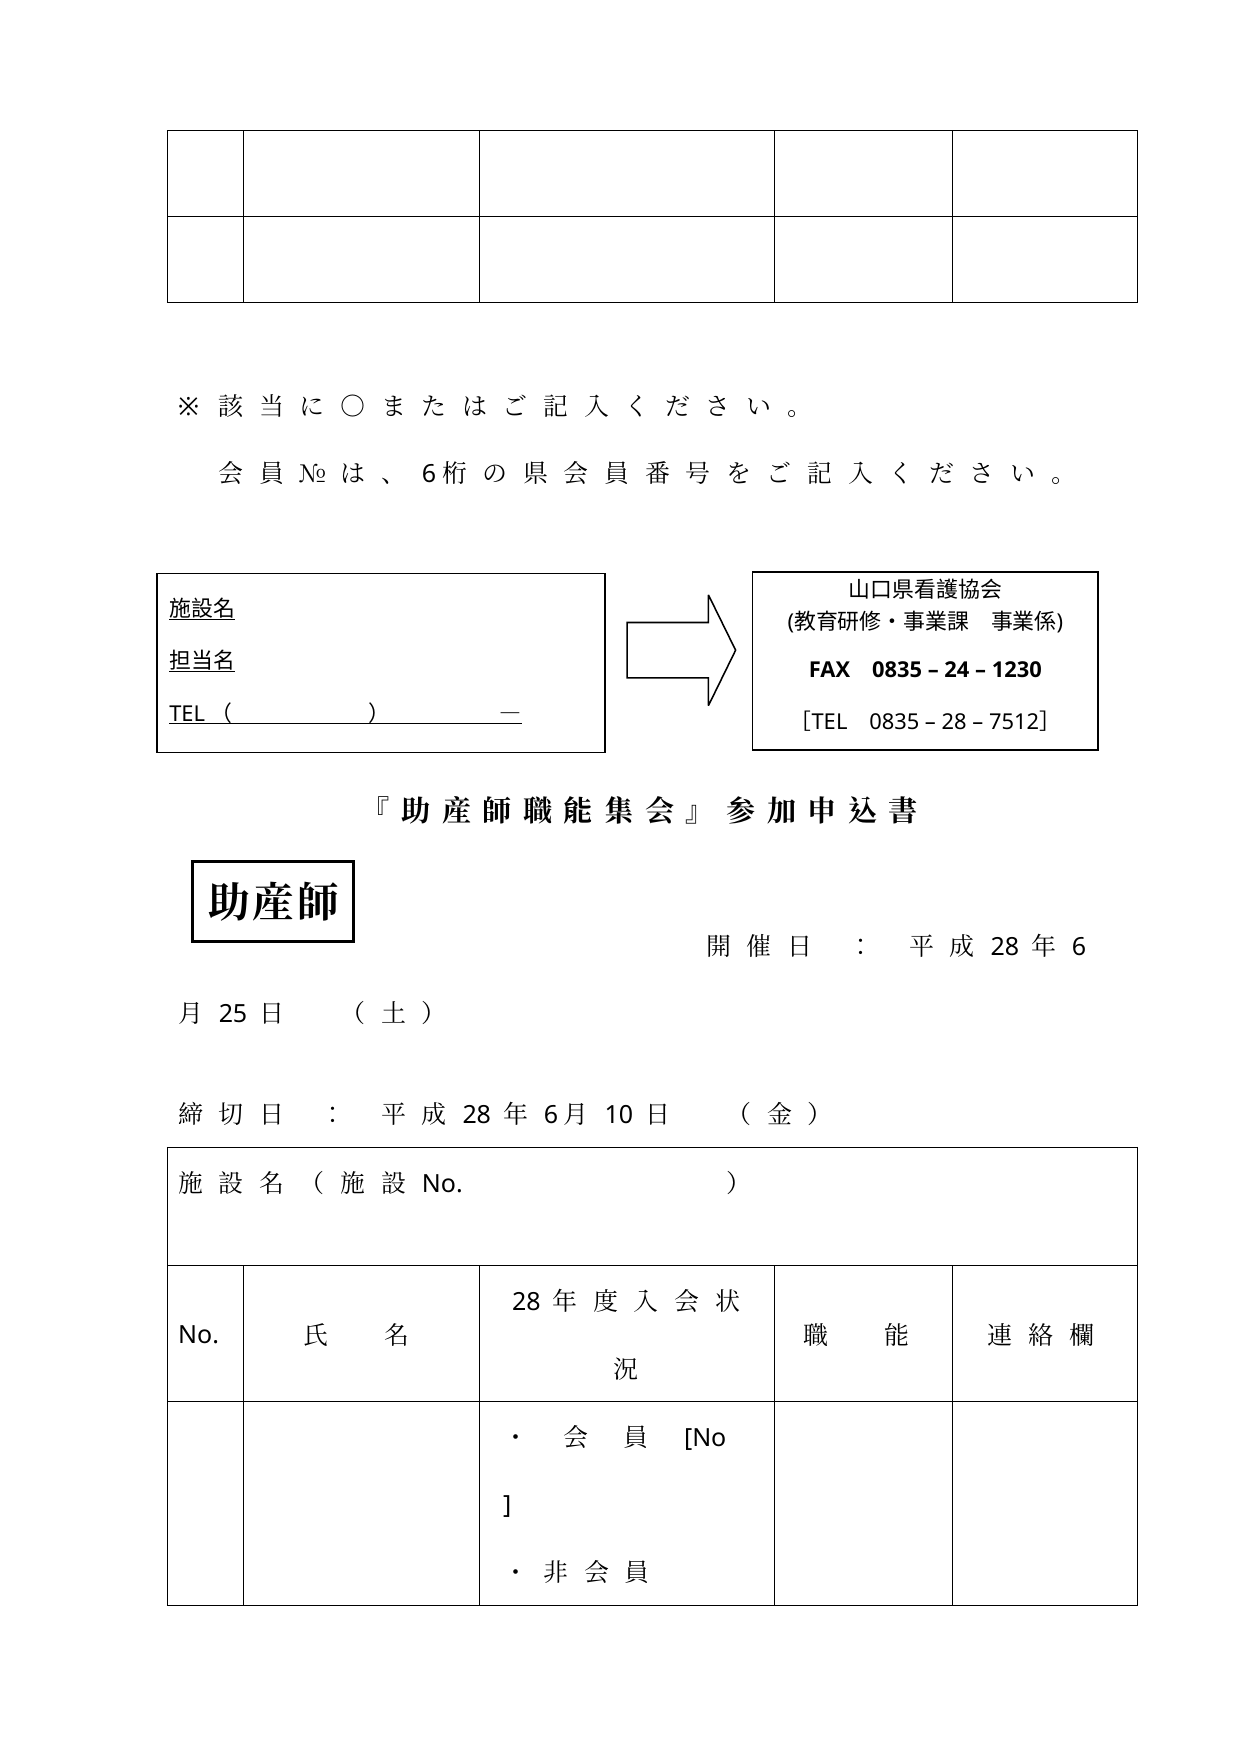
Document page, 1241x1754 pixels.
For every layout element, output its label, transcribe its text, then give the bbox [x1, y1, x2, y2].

table_cell 氏 名 [244, 1266, 479, 1401]
text ※該当に○またはご記入ください。 [178, 371, 1092, 438]
table_cell [244, 1402, 479, 1604]
table_cell [168, 1402, 243, 1604]
table_cell [480, 217, 774, 302]
table_cell [953, 131, 1137, 216]
table_cell 職 能 [775, 1266, 952, 1401]
text 会員№は、6桁の県会員番号をご記入ください。 [178, 438, 1092, 506]
table_cell [775, 131, 952, 216]
table_cell [168, 217, 243, 302]
table_cell [953, 1402, 1137, 1604]
text 『助産師職能集会』参加申込書 [178, 776, 1092, 843]
table_cell ・会員[No ] ・非会員 [480, 1402, 774, 1604]
text 締切日 ： 平成28年6月10日 （金） [178, 1046, 1080, 1147]
text 開催日 ： 平成28年6月25日 （土） [178, 911, 1092, 1046]
table_cell [168, 131, 243, 216]
table_cell [775, 1402, 952, 1604]
table_cell [775, 217, 952, 302]
table_cell [244, 217, 479, 302]
table_cell 連絡欄 [953, 1266, 1137, 1401]
table_cell [480, 131, 774, 216]
table_cell No. [168, 1266, 243, 1401]
table_cell 28年度入会状況 [480, 1266, 774, 1401]
table_cell [953, 217, 1137, 302]
table_cell [244, 131, 479, 216]
table_header 施設名（施設No. ） [168, 1148, 1137, 1265]
